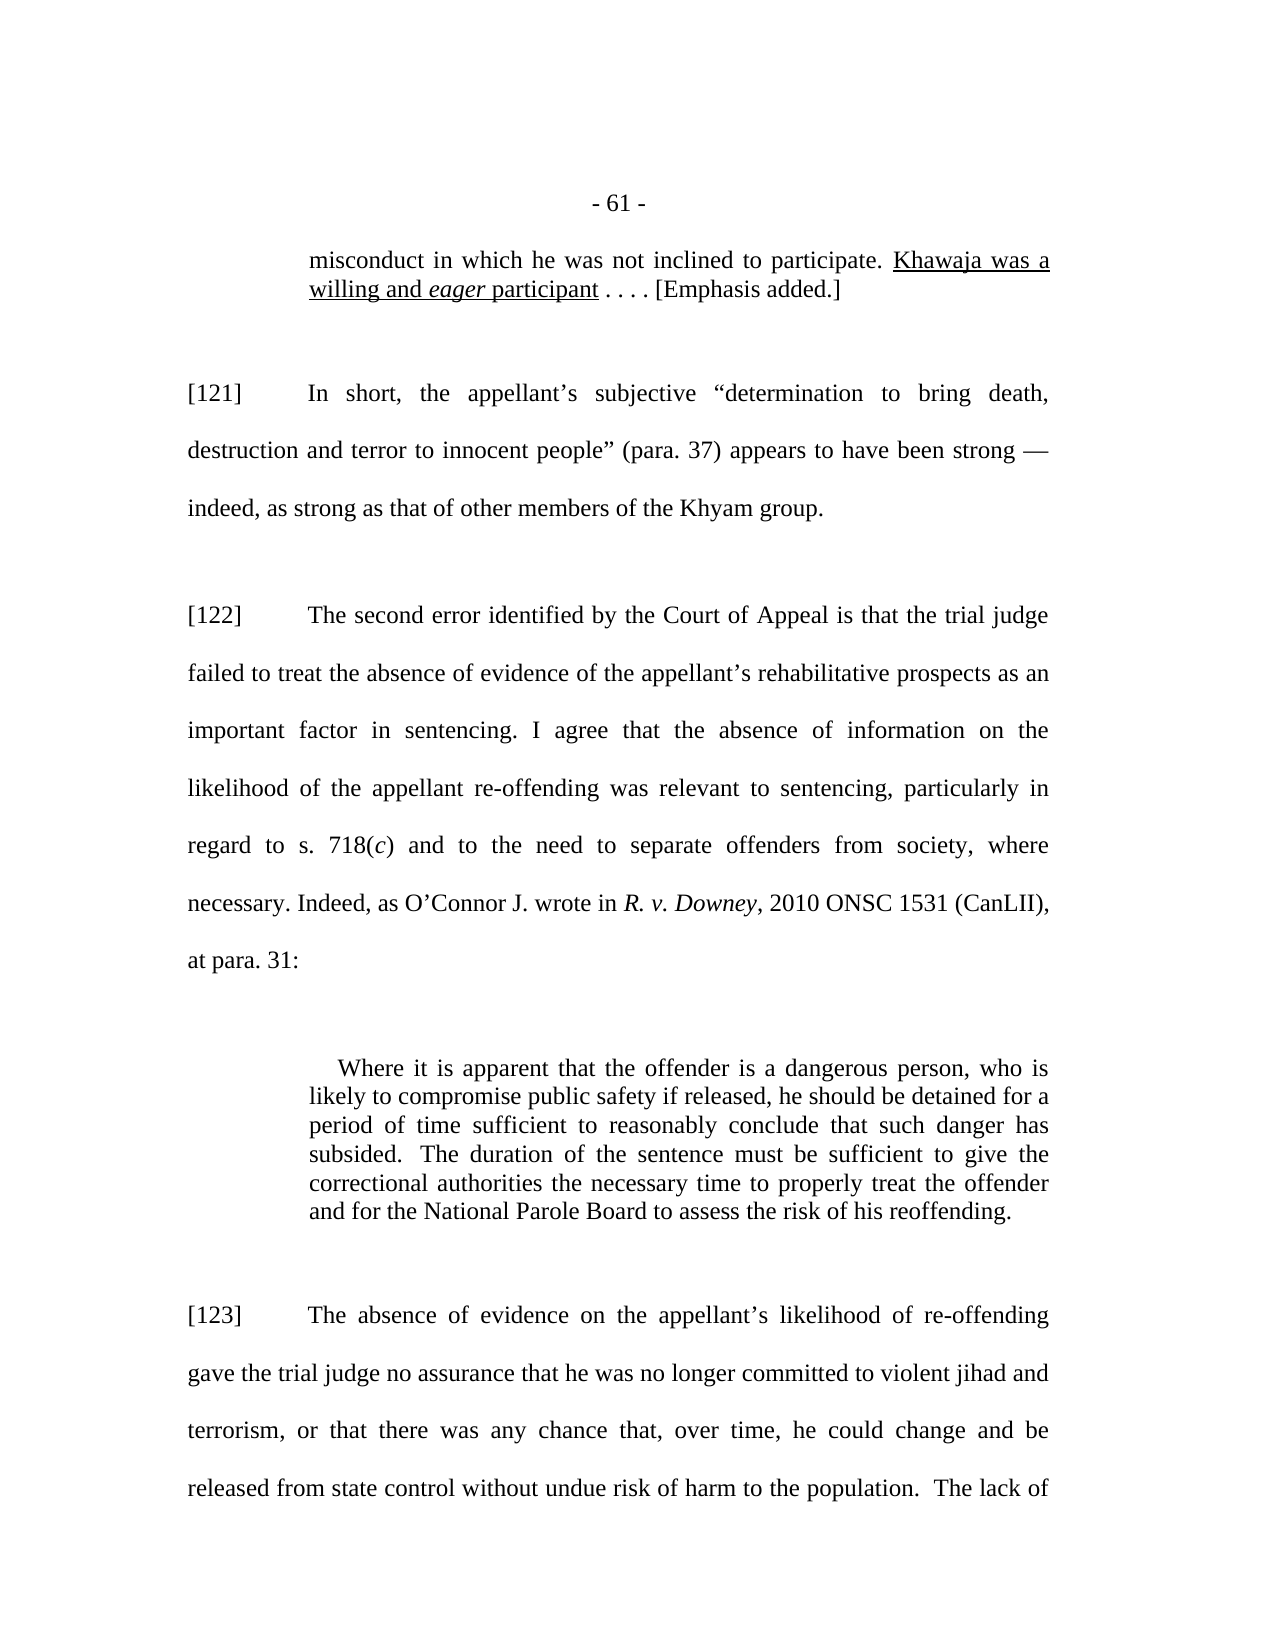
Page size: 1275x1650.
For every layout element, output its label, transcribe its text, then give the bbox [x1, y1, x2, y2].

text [187, 1300, 1050, 1501]
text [309, 245, 1050, 303]
text Where it is apparent that the offender is a dangerous person, who is likely to compromise public safety if released, he should be detained for a period of time sufficient to reasonably conclude that such danger has subsided. The duration of the sentence must be sufficient to give the correctional authorities the necessary time to properly treat the offender and for the National Parole Board to assess the risk of his reoffending. [309, 1053, 1050, 1225]
text In short, the appellant’s subjective “determination to bring death, destruction and terror to innocent people” (para. 37) appears to have been strong — indeed, as strong as that of other members of the Khyam group. [187, 378, 1050, 521]
text The second error identified by the Court of Appeal is that the trial judge failed to treat the absence of evidence of the appellant’s rehabilitative prospects as an important factor in sentencing. I agree that the absence of information on the likelihood of the appellant re-offending was relevant to sentencing, particularly in regard to s. 718(c) and to the need to separate offenders from society, where necessary. Indeed, as O’Connor J. wrote in R. v. Downey, 2010 ONSC 1531 (CanLII), at para. 31: [187, 600, 1050, 974]
